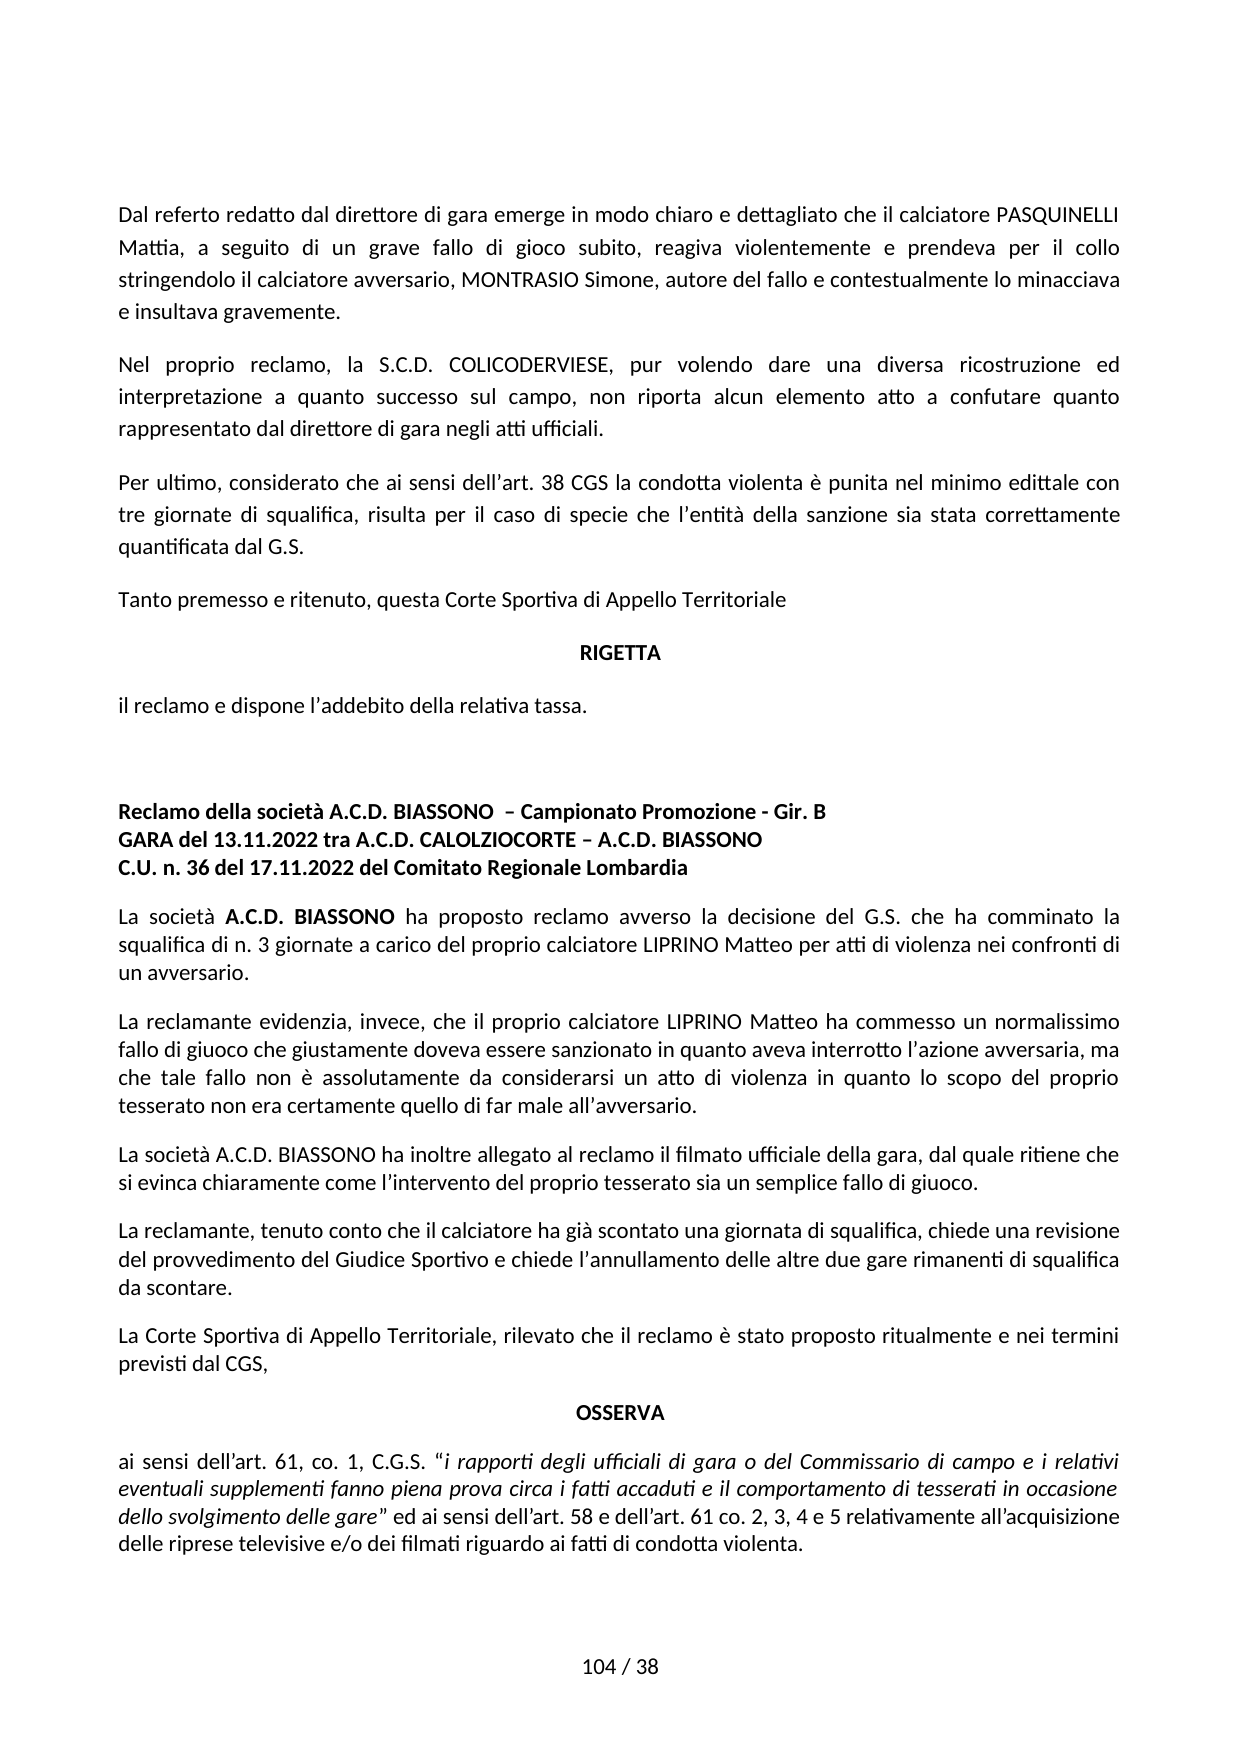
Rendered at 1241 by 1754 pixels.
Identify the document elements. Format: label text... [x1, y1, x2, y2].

text La reclamante evidenzia, invece, che il proprio calciatore LIPRINO Matteo ha commesso un normalissimo fallo di giuoco che giustamente doveva essere sanzionato in quanto aveva interrotto l’azione avversaria, ma che tale fallo non è assolutamente da considerarsi un atto di violenza in quanto lo scopo del proprio tesserato non era certamente quello di far male all’avversario. [118, 1007, 1122, 1119]
text La Corte Sportiva di Appello Territoriale, rilevato che il reclamo è stato proposto ritualmente e nei termini previsti dal CGS, [118, 1322, 1122, 1378]
text Tanto premesso e ritenuto, questa Corte Sportiva di Appello Territoriale [118, 585, 1122, 613]
text Reclamo della società A.C.D. BIASSONO – Campionato Promozione - Gir. B [118, 797, 1122, 825]
text RIGETTA [118, 638, 1122, 666]
text La società A.C.D. BIASSONO ha inoltre allegato al reclamo il filmato ufficiale della gara, dal quale ritiene che si evinca chiaramente come l’intervento del proprio tesserato sia un semplice fallo di giuoco. [118, 1140, 1122, 1196]
text Nel proprio reclamo, la S.C.D. COLICODERVIESE, pur volendo dare una diversa ricostruzione ed interpretazione a quanto successo sul campo, non riporta alcun elemento atto a confutare quanto rappresentato dal direttore di gara negli atti ufficiali. [118, 350, 1122, 443]
text ai sensi dell’art. 61, co. 1, C.G.S. “i rapporti degli ufficiali di gara o del Commissario di campo e i relativi eventuali supplementi fanno piena prova circa i fatti accaduti e il comportamento di tesserati in occasione dello svolgimento delle gare” ed ai sensi dell’art. 58 e dell’art. 61 co. 2, 3, 4 e 5 relativamente all’acquisizione delle riprese televisive e/o dei filmati riguardo ai fatti di condotta violenta. [118, 1447, 1122, 1557]
text La società A.C.D. BIASSONO ha proposto reclamo avverso la decisione del G.S. che ha comminato la squalifica di n. 3 giornate a carico del proprio calciatore LIPRINO Matteo per atti di violenza nei confronti di un avversario. [118, 902, 1122, 986]
text La reclamante, tenuto conto che il calciatore ha già scontato una giornata di squalifica, chiede una revisione del provvedimento del Giudice Sportivo e chiede l’annullamento delle altre due gare rimanenti di squalifica da scontare. [118, 1217, 1122, 1301]
text Dal referto redatto dal direttore di gara emerge in modo chiaro e dettagliato che il calciatore PASQUINELLI Mattia, a seguito di un grave fallo di gioco subito, reagiva violentemente e prendeva per il collo stringendolo il calciatore avversario, MONTRASIO Simone, autore del fallo e contestualmente lo minacciava e insultava gravemente. [118, 201, 1122, 325]
text il reclamo e dispone l’addebito della relativa tassa. [118, 691, 1122, 719]
text OSSERVA [118, 1398, 1122, 1426]
text C.U. n. 36 del 17.11.2022 del Comitato Regionale Lombardia [118, 853, 1122, 881]
text GARA del 13.11.2022 tra A.C.D. CALOLZIOCORTE – A.C.D. BIASSONO [118, 825, 1122, 853]
text Per ultimo, considerato che ai sensi dell’art. 38 CGS la condotta violenta è punita nel minimo edittale con tre giornate di squalifica, risulta per il caso di specie che l’entità della sanzione sia stata correttamente quantificata dal G.S. [118, 468, 1122, 560]
